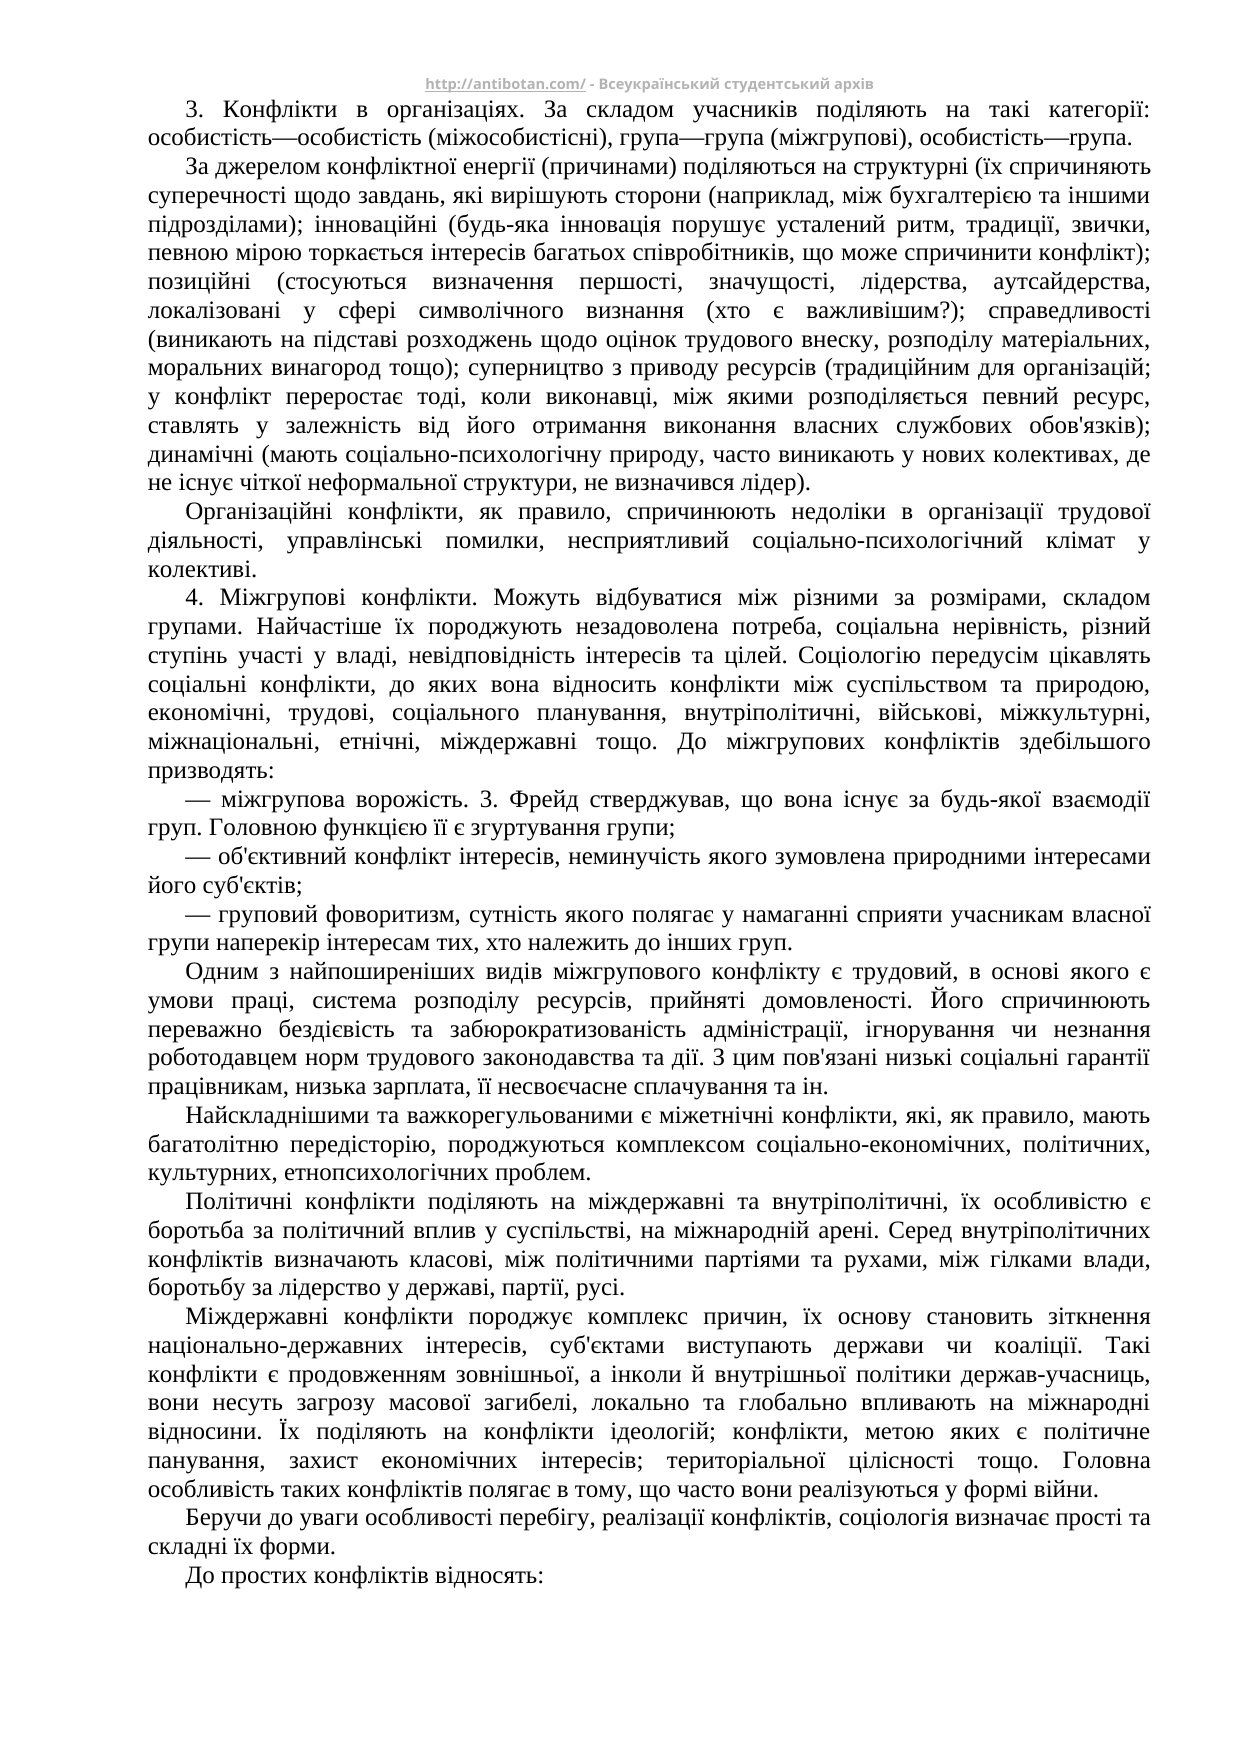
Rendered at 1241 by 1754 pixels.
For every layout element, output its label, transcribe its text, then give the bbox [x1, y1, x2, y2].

text Найскладнішими та важкорегульованими є міжетнічні конфлікти, які, як правило, мають багатолітню передісторію, породжуються комплексом соціально-економічних, політичних, культурних, етнопсихологічних проблем. [148, 1100, 1152, 1186]
text Політичні конфлікти поділяють на міждержавні та внутріполітичні, їх особливістю є боротьба за політичний вплив у суспільстві, на міжнародній арені. Серед внутріполітичних конфліктів визначають класові, між політичними партіями та рухами, між гілками влади, боротьбу за лідерство у державі, партії, русі. [148, 1186, 1152, 1301]
text Одним з найпоширеніших видів міжгрупового конфлікту є трудовий, в основі якого є умови праці, система розподілу ресурсів, прийняті домовленості. Його спричинюють переважно бездієвість та забюрократизованість адміністрації, ігнорування чи незнання роботодавцем норм трудового законодавства та дії. З цим пов'язані низькі соціальні гарантії працівникам, низька зарплата, її несвоєчасне сплачування та ін. [148, 956, 1152, 1100]
text — міжгрупова ворожість. 3. Фрейд стверджував, що вона існує за будь-якої взаємодії груп. Головною функцією її є згуртування групи; [148, 784, 1152, 841]
text 3. Конфлікти в організаціях. За складом учасників поділяють на такі категорії: особистість—особистість (міжособистісні), група—група (міжгрупові), особистість—rpупa. [148, 94, 1152, 151]
text Беручи до уваги особливості перебігу, реалізації конфліктів, соціологія визначає прості та складні їх форми. [148, 1502, 1152, 1560]
text До простих конфліктів відносять: [148, 1560, 1152, 1589]
text — груповий фоворитизм, сутність якого полягає у намаганні сприяти учасникам власної групи наперекір інтересам тих, хто належить до інших груп. [148, 899, 1152, 956]
text Організаційні конфлікти, як правило, спричинюють недоліки в організації трудової діяльності, управлінські помилки, несприятливий соціально-психологічний клімат у колективі. [148, 496, 1152, 582]
text — об'єктивний конфлікт інтересів, неминучість якого зумовлена природними інтересами його суб'єктів; [148, 841, 1152, 899]
text Міждержавні конфлікти породжує комплекс причин, їх основу становить зіткнення національно-державних інтересів, суб'єктами виступають держави чи коаліції. Такі конфлікти є продовженням зовнішньої, а інколи й внутрішньої політики держав-учасниць, вони несуть загрозу масової загибелі, локально та глобально впливають на міжнародні відносини. Їх поділяють на конфлікти ідеологій; конфлікти, метою яких є політичне панування, захист економічних інтересів; територіальної цілісності тощо. Головна особливість таких конфліктів полягає в тому, що часто вони реалізуються у формі війни. [148, 1301, 1152, 1502]
text За джерелом конфліктної енергії (причинами) поділяються на структурні (їх спричиняють суперечності щодо завдань, які вирішують сторони (наприклад, між бухгалтерією та іншими підрозділами); інноваційні (будь-яка інновація порушує усталений ритм, традиції, звички, певною мірою торкається інтересів багатьох співробітників, що може спричинити конфлікт); позиційні (стосуються визначення першості, значущості, лідерства, аутсайдерства, локалізовані у сфері символічного визнання (хто є важливішим?); справедливості (виникають на підставі розходжень щодо оцінок трудового внеску, розподілу матеріальних, моральних винагород тощо); суперництво з приводу ресурсів (традиційним для організацій; у конфлікт переростає тоді, коли виконавці, між якими розподіляється певний ресурс, ставлять у залежність від його отримання виконання власних службових обов'язків); динамічні (мають соціально-психологічну природу, часто виникають у нових колективах, де не існує чіткої неформальної структури, не визначився лідер). [148, 151, 1152, 496]
text 4. Міжгрупові конфлікти. Можуть відбуватися між різними за розмірами, складом групами. Найчастіше їх породжують незадоволена потреба, соціальна нерівність, різний ступінь участі у владі, невідповідність інтересів та цілей. Соціологію передусім цікавлять соціальні конфлікти, до яких вона відносить конфлікти між суспільством та природою, економічні, трудові, соціального планування, внутріполітичні, військові, міжкультурні, міжнаціональні, етнічні, міждержавні тощо. До міжгрупових конфліктів здебільшого призводять: [148, 582, 1152, 784]
